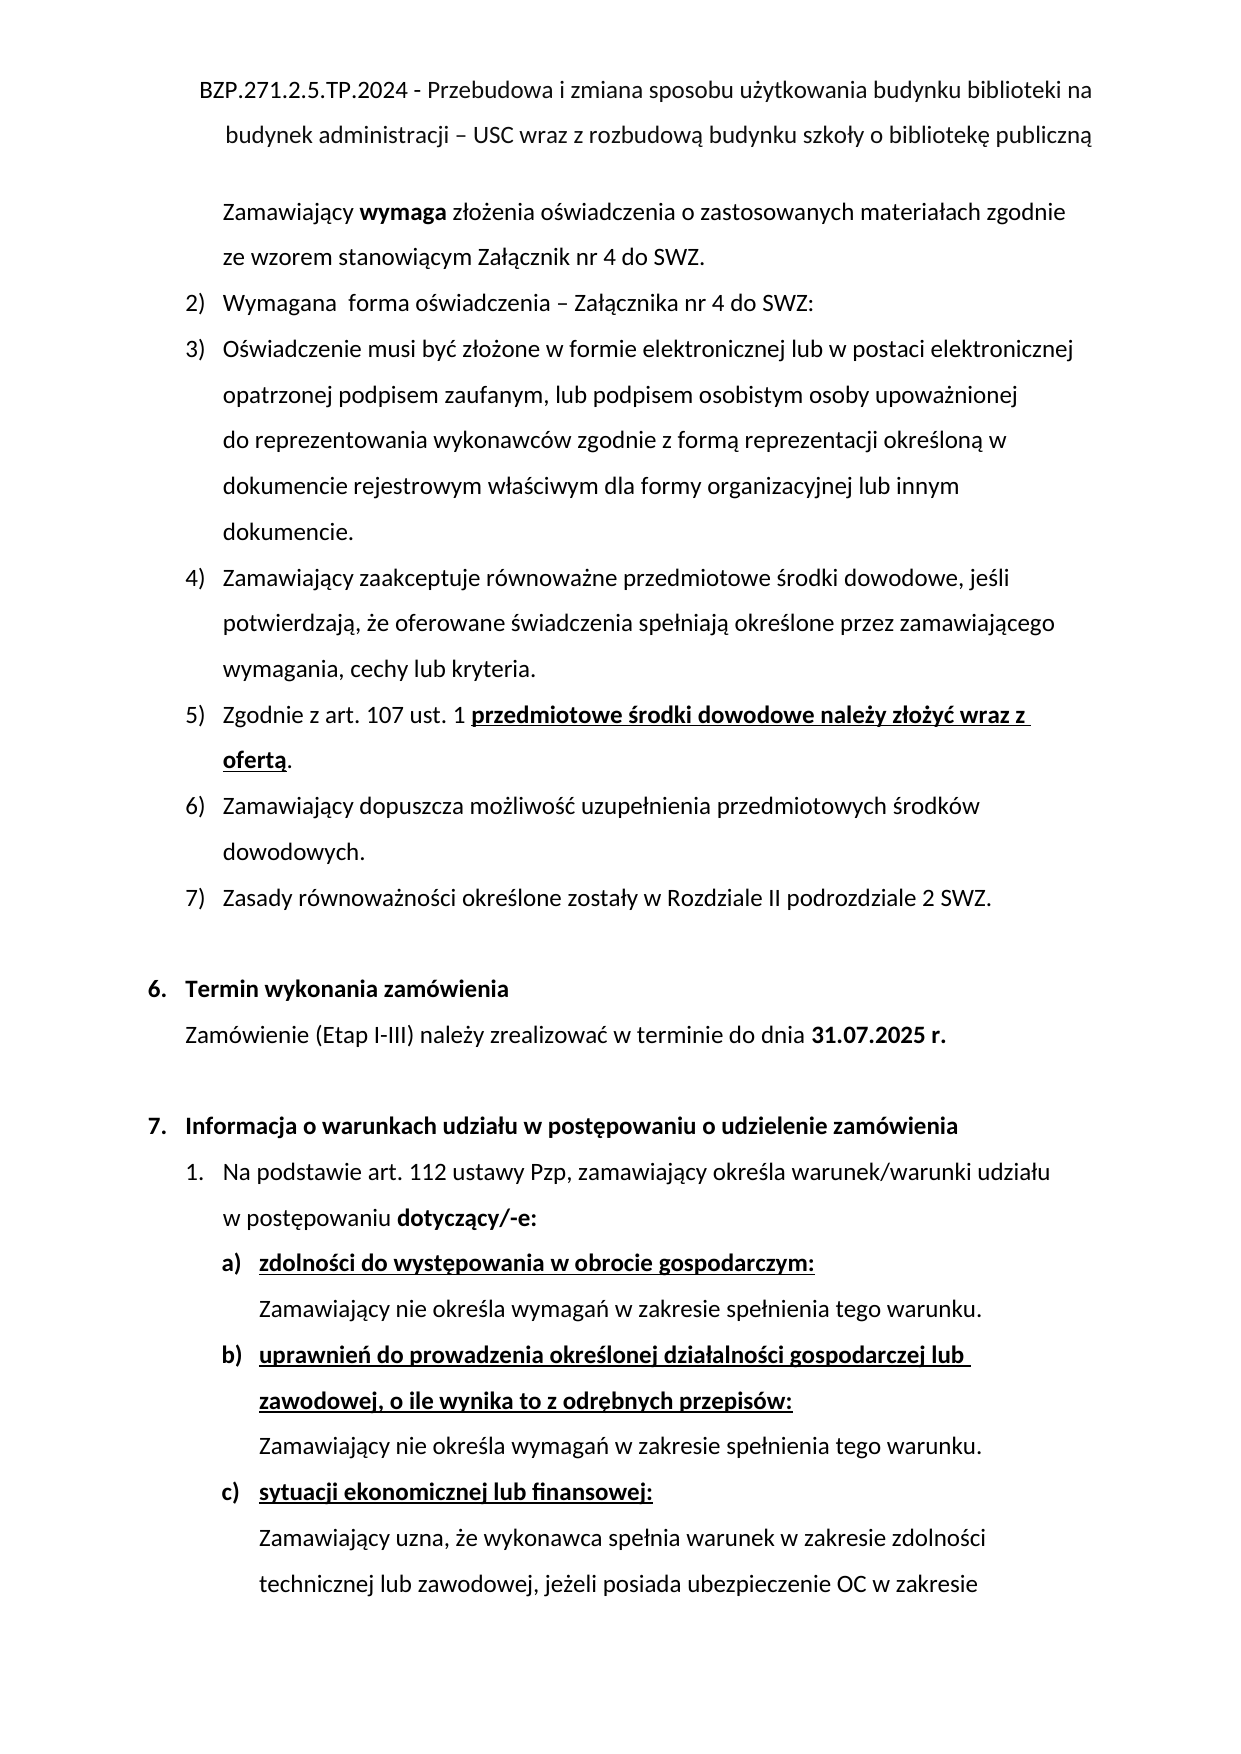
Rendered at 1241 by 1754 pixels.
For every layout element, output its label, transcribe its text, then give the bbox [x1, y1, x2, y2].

list Na podstawie art. 112 ustawy Pzp, zamawiający określa warunek/warunki udziału w postępowaniu dotyczący/-e: [185, 1156, 1093, 1232]
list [259, 1522, 1093, 1598]
list Zamawiający zaakceptuje równoważne przedmiotowe środki dowodowe, jeśli potwierdzają, że oferowane świadczenia spełniają określone przez zamawiającego wymagania, cechy lub kryteria. [185, 562, 1093, 684]
list uprawnień do prowadzenia określonej działalności gospodarczej lub zawodowej, o ile wynika to z odrębnych przepisów: [221, 1339, 1093, 1415]
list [185, 196, 1093, 272]
list Informacja o warunkach udziału w postępowaniu o udzielenie zamówienia [148, 1110, 1093, 1141]
list Oświadczenie musi być złożone w formie elektronicznej lub w postaci elektronicznej opatrzonej podpisem zaufanym, lub podpisem osobistym osoby upoważnionej do reprezentowania wykonawców zgodnie z formą reprezentacji określoną w dokumencie rejestrowym właściwym dla formy organizacyjnej lub innym dokumencie. [185, 333, 1093, 546]
list Termin wykonania zamówienia [148, 973, 1093, 1004]
text Zamawiający nie określa wymagań w zakresie spełnienia tego warunku. [259, 1293, 1093, 1324]
list sytuacji ekonomicznej lub finansowej: [221, 1476, 1093, 1507]
list Zamówienie (Etap I-III) należy zrealizować w terminie do dnia 31.07.2025 r. [185, 1019, 1093, 1049]
list Zasady równoważności określone zostały w Rozdziale II podrozdziale 2 SWZ. [185, 882, 1093, 912]
list Zamawiający nie określa wymagań w zakresie spełnienia tego warunku. [259, 1431, 1093, 1461]
list Zgodnie z art. 107 ust. 1 przedmiotowe środki dowodowe należy złożyć wraz z ofertą. [185, 699, 1093, 775]
list Wymagana forma oświadczenia – Załącznika nr 4 do SWZ: [185, 287, 1093, 318]
list zdolności do występowania w obrocie gospodarczym: [221, 1248, 1093, 1278]
list Zamawiający dopuszcza możliwość uzupełnienia przedmiotowych środków dowodowych. [185, 790, 1093, 867]
